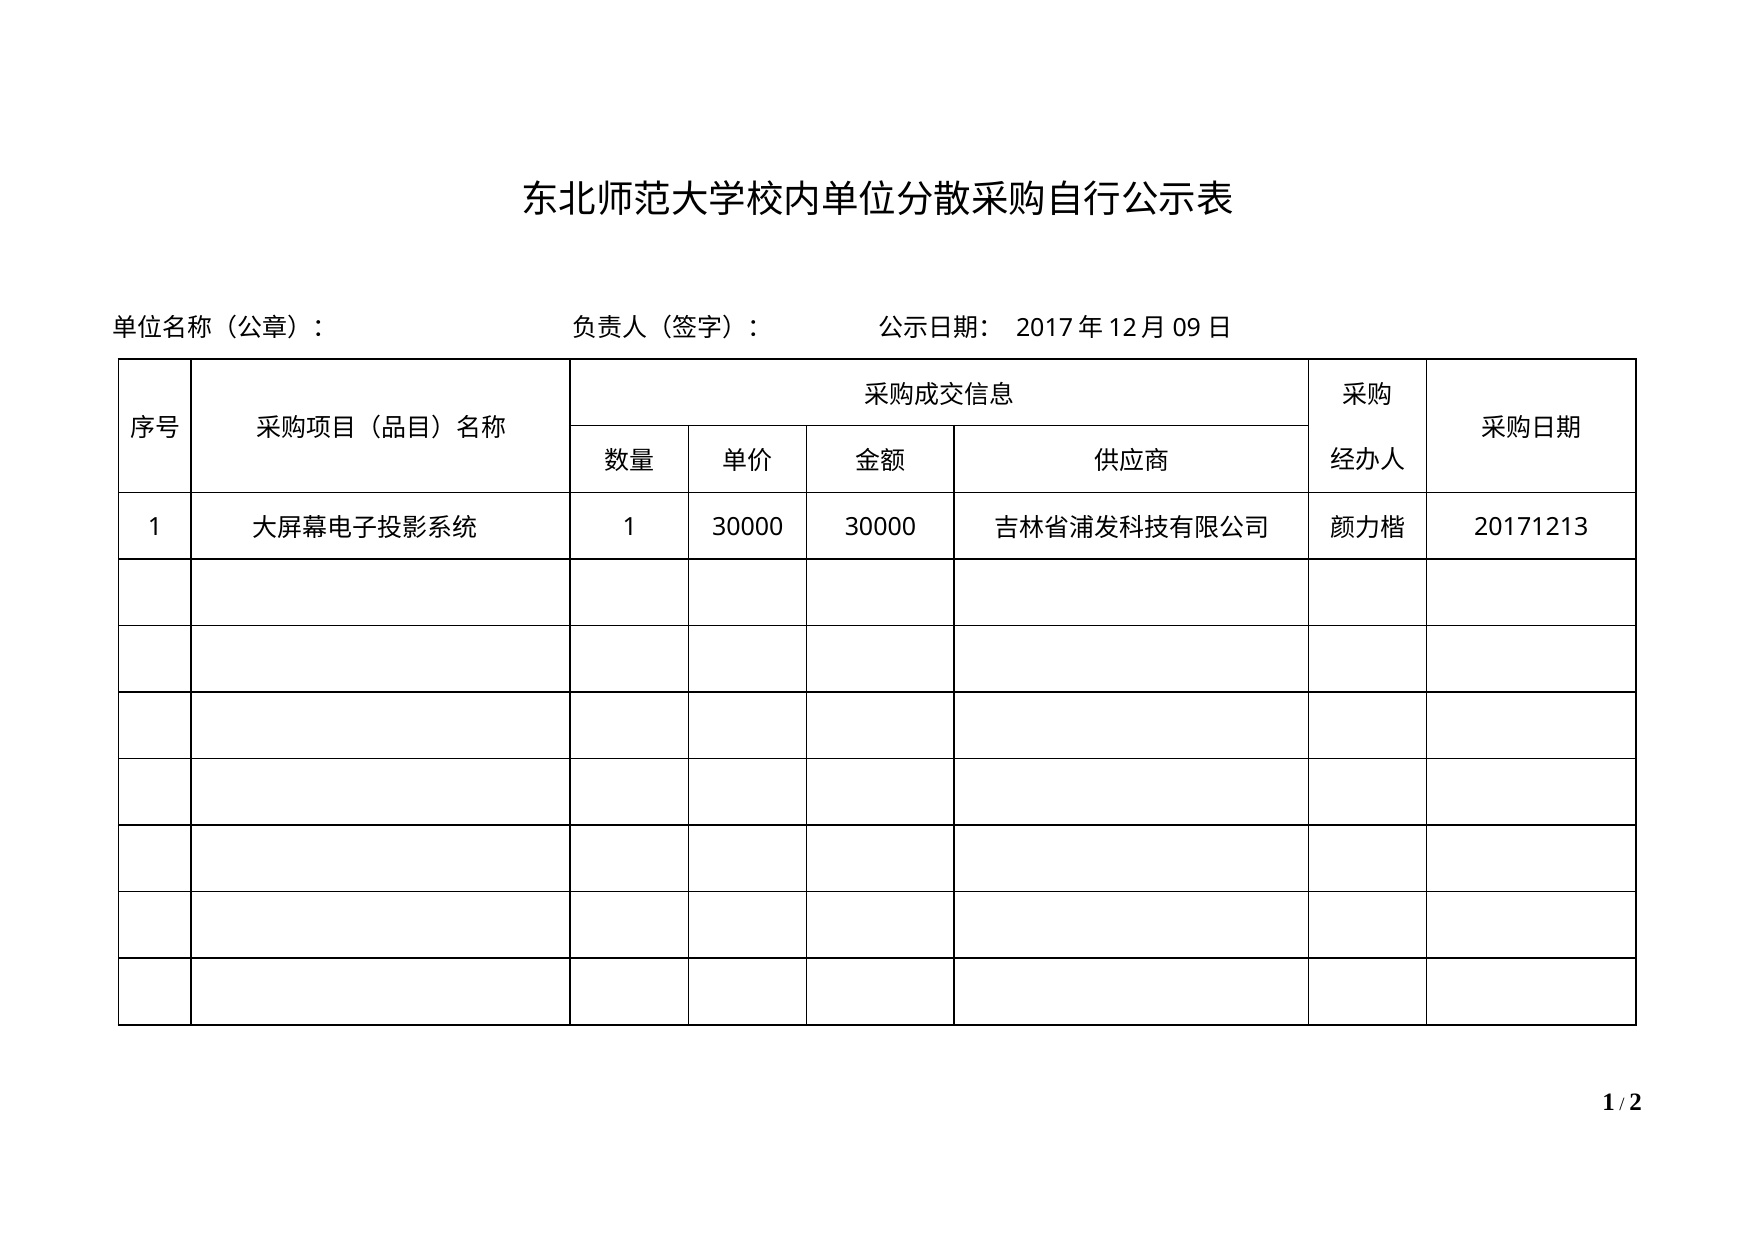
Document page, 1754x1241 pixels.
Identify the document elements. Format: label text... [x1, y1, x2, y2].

table_cell [807, 959, 953, 1024]
table_cell [192, 693, 569, 758]
table_cell 吉林省浦发科技有限公司 [955, 493, 1308, 558]
table_cell [955, 826, 1308, 891]
table_cell [119, 959, 190, 1024]
table_cell [571, 626, 688, 691]
table_cell [1309, 693, 1426, 758]
table_cell [1427, 826, 1635, 891]
table_cell 30000 [689, 493, 806, 558]
table_cell 金额 [807, 426, 953, 491]
table_cell [1309, 959, 1426, 1024]
table_cell [807, 560, 953, 624]
table_cell [955, 959, 1308, 1024]
table_cell [807, 759, 953, 824]
table_cell [689, 693, 806, 758]
table_cell [119, 560, 190, 624]
table_cell [955, 892, 1308, 957]
table_cell [571, 959, 688, 1024]
table_cell [1309, 826, 1426, 891]
table_cell 30000 [807, 493, 953, 558]
table_cell [955, 560, 1308, 624]
table_cell [955, 693, 1308, 758]
table_cell [192, 959, 569, 1024]
table_cell [689, 759, 806, 824]
table_cell [1309, 759, 1426, 824]
table_cell 供应商 [955, 426, 1308, 491]
table_cell 颜力楷 [1309, 493, 1426, 558]
table_cell [1427, 560, 1635, 624]
table_header 序号 [119, 360, 190, 491]
table_cell [689, 826, 806, 891]
table_header 采购项目（品目）名称 [192, 360, 569, 491]
table_cell [1427, 892, 1635, 957]
table_cell [807, 892, 953, 957]
table_cell [119, 826, 190, 891]
table_cell 1 [571, 493, 688, 558]
table_cell [571, 759, 688, 824]
table_cell 单价 [689, 426, 806, 491]
table_cell [192, 626, 569, 691]
table_cell [1427, 626, 1635, 691]
table_cell [571, 693, 688, 758]
table_cell [689, 560, 806, 624]
table_cell [807, 826, 953, 891]
table_cell [119, 626, 190, 691]
table_cell [571, 892, 688, 957]
table_cell [1427, 759, 1635, 824]
table_cell [571, 826, 688, 891]
table_header 采购日期 [1427, 360, 1635, 491]
table_cell [689, 626, 806, 691]
table_cell 20171213 [1427, 493, 1635, 558]
table_cell [119, 693, 190, 758]
table_header 采购成交信息 [571, 360, 1308, 425]
table_cell 1 [119, 493, 190, 558]
table_cell [1309, 626, 1426, 691]
table_header 采购 经办人 [1309, 360, 1426, 491]
text 东北师范大学校内单位分散采购自行公示表 [112, 163, 1641, 228]
table_cell [689, 892, 806, 957]
table_cell [1427, 693, 1635, 758]
table_cell [192, 560, 569, 624]
table_cell [192, 759, 569, 824]
table_cell [192, 892, 569, 957]
text 单位名称（公章）： 负责人（签字）： 公示日期： 2017年12月 09 日 [112, 293, 1641, 358]
table_cell [955, 759, 1308, 824]
table_cell [119, 892, 190, 957]
table_cell [689, 959, 806, 1024]
table_cell [1309, 892, 1426, 957]
table_cell [192, 826, 569, 891]
table_cell [807, 693, 953, 758]
table_cell [1309, 560, 1426, 624]
table_cell 数量 [571, 426, 688, 491]
table_cell [119, 759, 190, 824]
table_cell 大屏幕电子投影系统 [192, 493, 569, 558]
table_cell [1427, 959, 1635, 1024]
table_cell [807, 626, 953, 691]
table_cell [955, 626, 1308, 691]
table_cell [571, 560, 688, 624]
